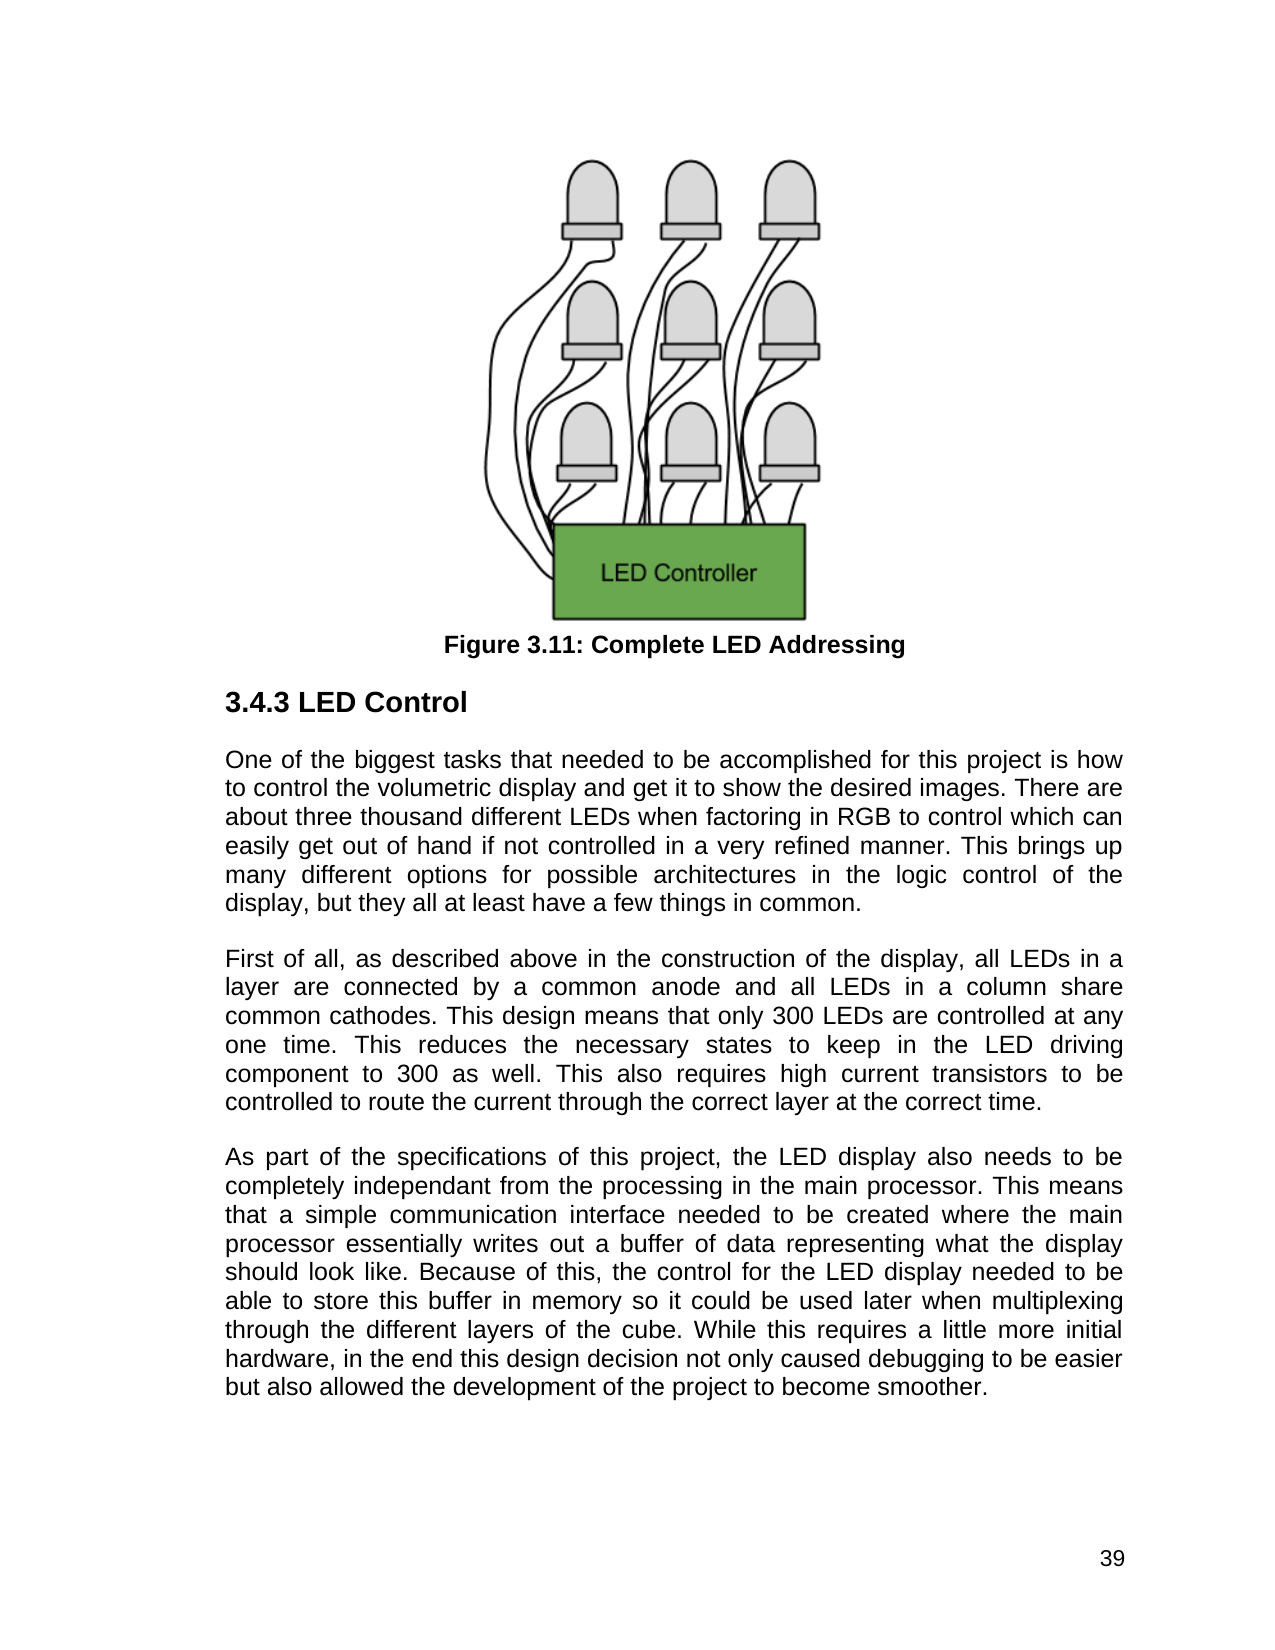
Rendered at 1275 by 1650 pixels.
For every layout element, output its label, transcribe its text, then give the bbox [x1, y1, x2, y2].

text Figure 3.11: Complete LED Addressing [225, 630, 1125, 658]
text 3.4.3 LED Control [225, 685, 1125, 718]
text First of all, as described above in the construction of the display, all LEDs in a layer are connected by a common anode and all LEDs in a column share common cathodes. This design means that only 300 LEDs are controlled at any one time. This reduces the necessary states to keep in the LED driving component to 300 as well. This also requires high current transistors to be controlled to route the current through the correct layer at the correct time. [225, 943, 1125, 1116]
text One of the biggest tasks that needed to be accomplished for this project is how to control the volumetric display and get it to show the desired images. There are about three thousand different LEDs when factoring in RGB to control which can easily get out of hand if not controlled in a very refined manner. This brings up many different options for possible architectures in the logic control of the display, but they all at least have a few things in common. [225, 745, 1125, 917]
picture [475, 150, 875, 630]
text As part of the specifications of this project, the LED display also needs to be completely independant from the processing in the main processor. This means that a simple communication interface needed to be created where the main processor essentially writes out a buffer of data representing what the display should look like. Because of this, the control for the LED display needed to be able to store this buffer in memory so it could be used later when multiplexing through the different layers of the cube. While this requires a little more initial hardware, in the end this design decision not only caused debugging to be easier but also allowed the development of the project to become smoother. [225, 1142, 1125, 1401]
